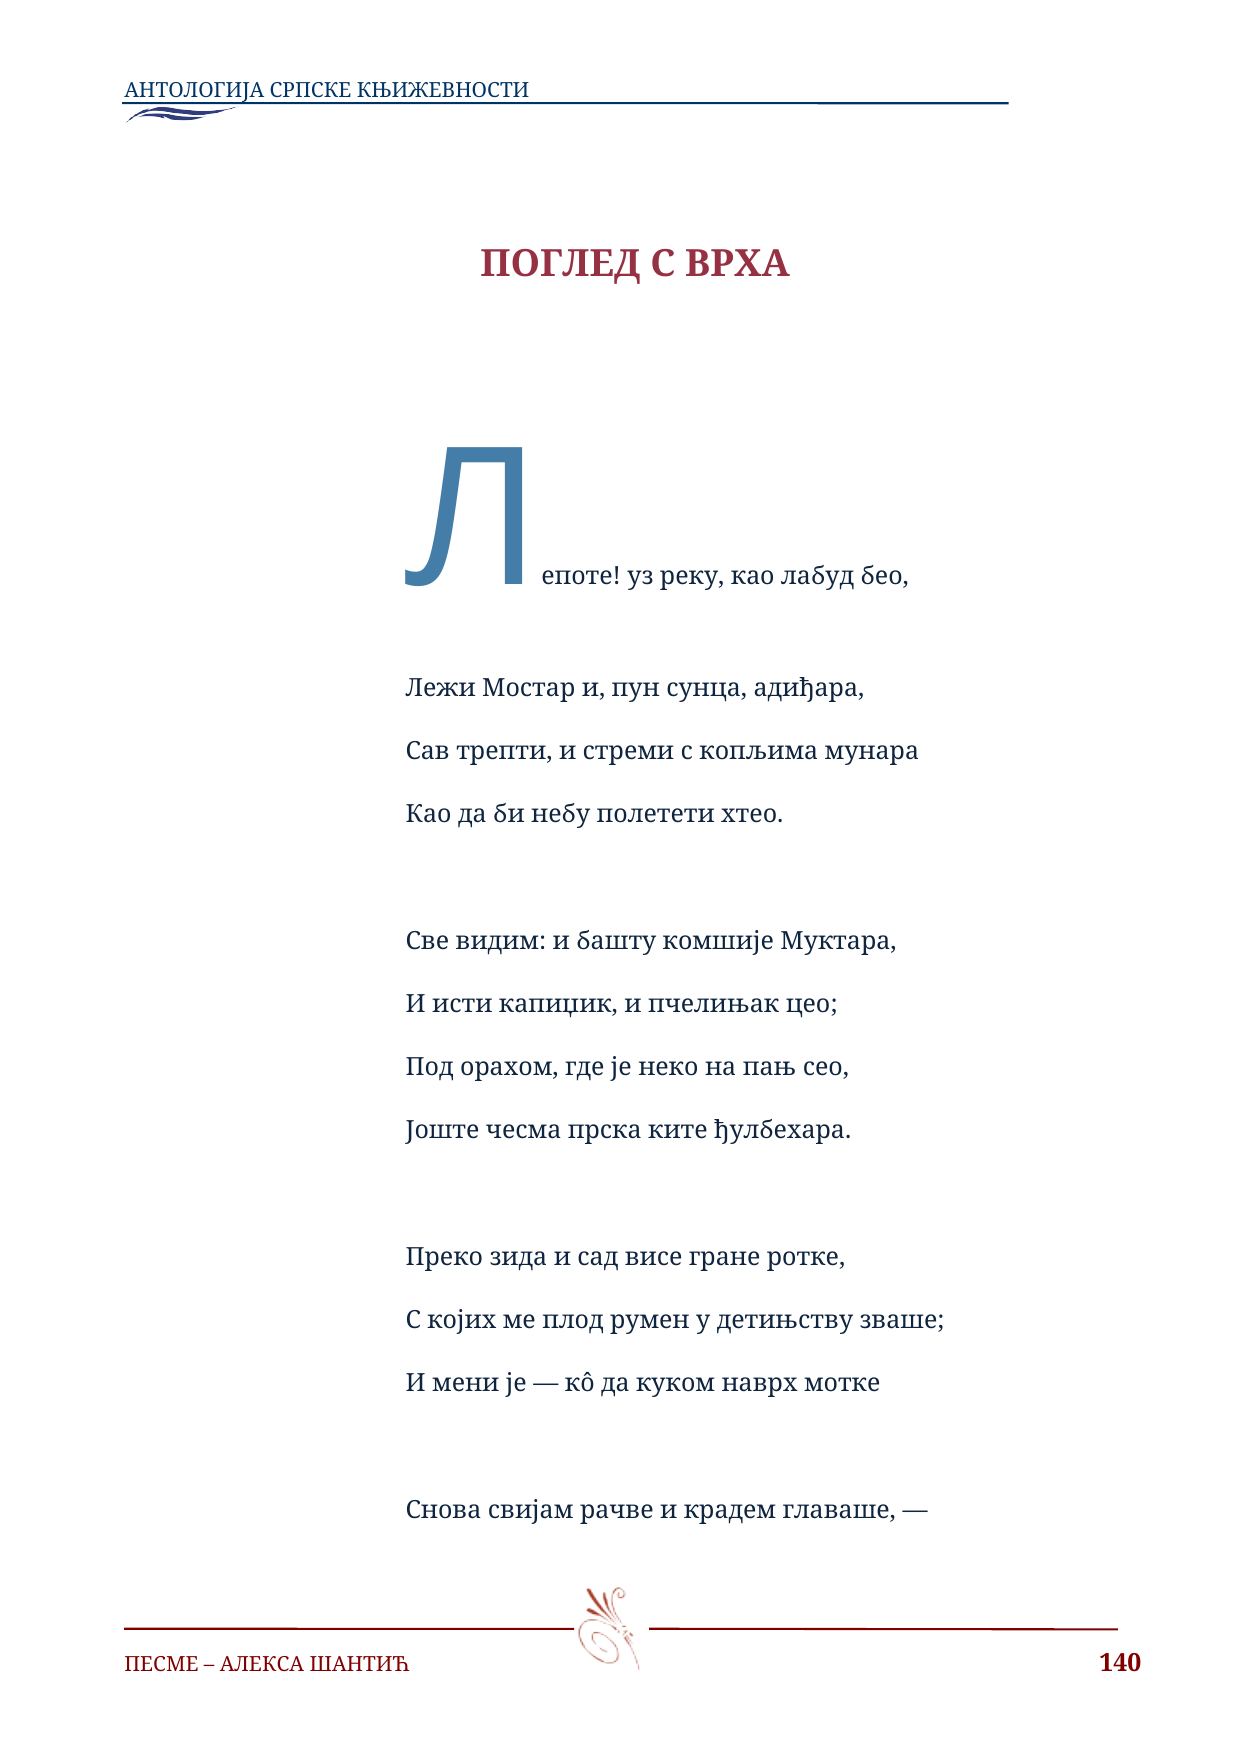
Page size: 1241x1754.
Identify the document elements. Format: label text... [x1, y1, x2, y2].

text Јоште чесма прска ките ђулбехара. [124, 1112, 1146, 1146]
text Под орахом, где је неко на пањ сео, [124, 1049, 1146, 1083]
text С којих ме плод румен у детињству зваше; [124, 1302, 1146, 1336]
text И исти капиџик, и пчелињак цео; [124, 986, 1146, 1020]
text ПОГЛЕД С ВРХА [124, 236, 1146, 287]
text И мени је — кô да куком наврх мотке [124, 1365, 1146, 1399]
text Преко зида и сад висе гране ротке, [124, 1239, 1146, 1273]
text Лежи Мостар и, пун сунца, адиђара, [124, 669, 1146, 704]
text Сав трепти, и стреми с копљима мунара [124, 733, 1146, 767]
text Као да би небу полетети хтео. [124, 796, 1146, 830]
text Све видим: и башту комшије Муктара, [124, 922, 1146, 957]
text Снова свијам рачве и крадем главаше, — [124, 1492, 1146, 1526]
text Лепоте! уз реку, као лабуд бео, [124, 379, 1146, 640]
